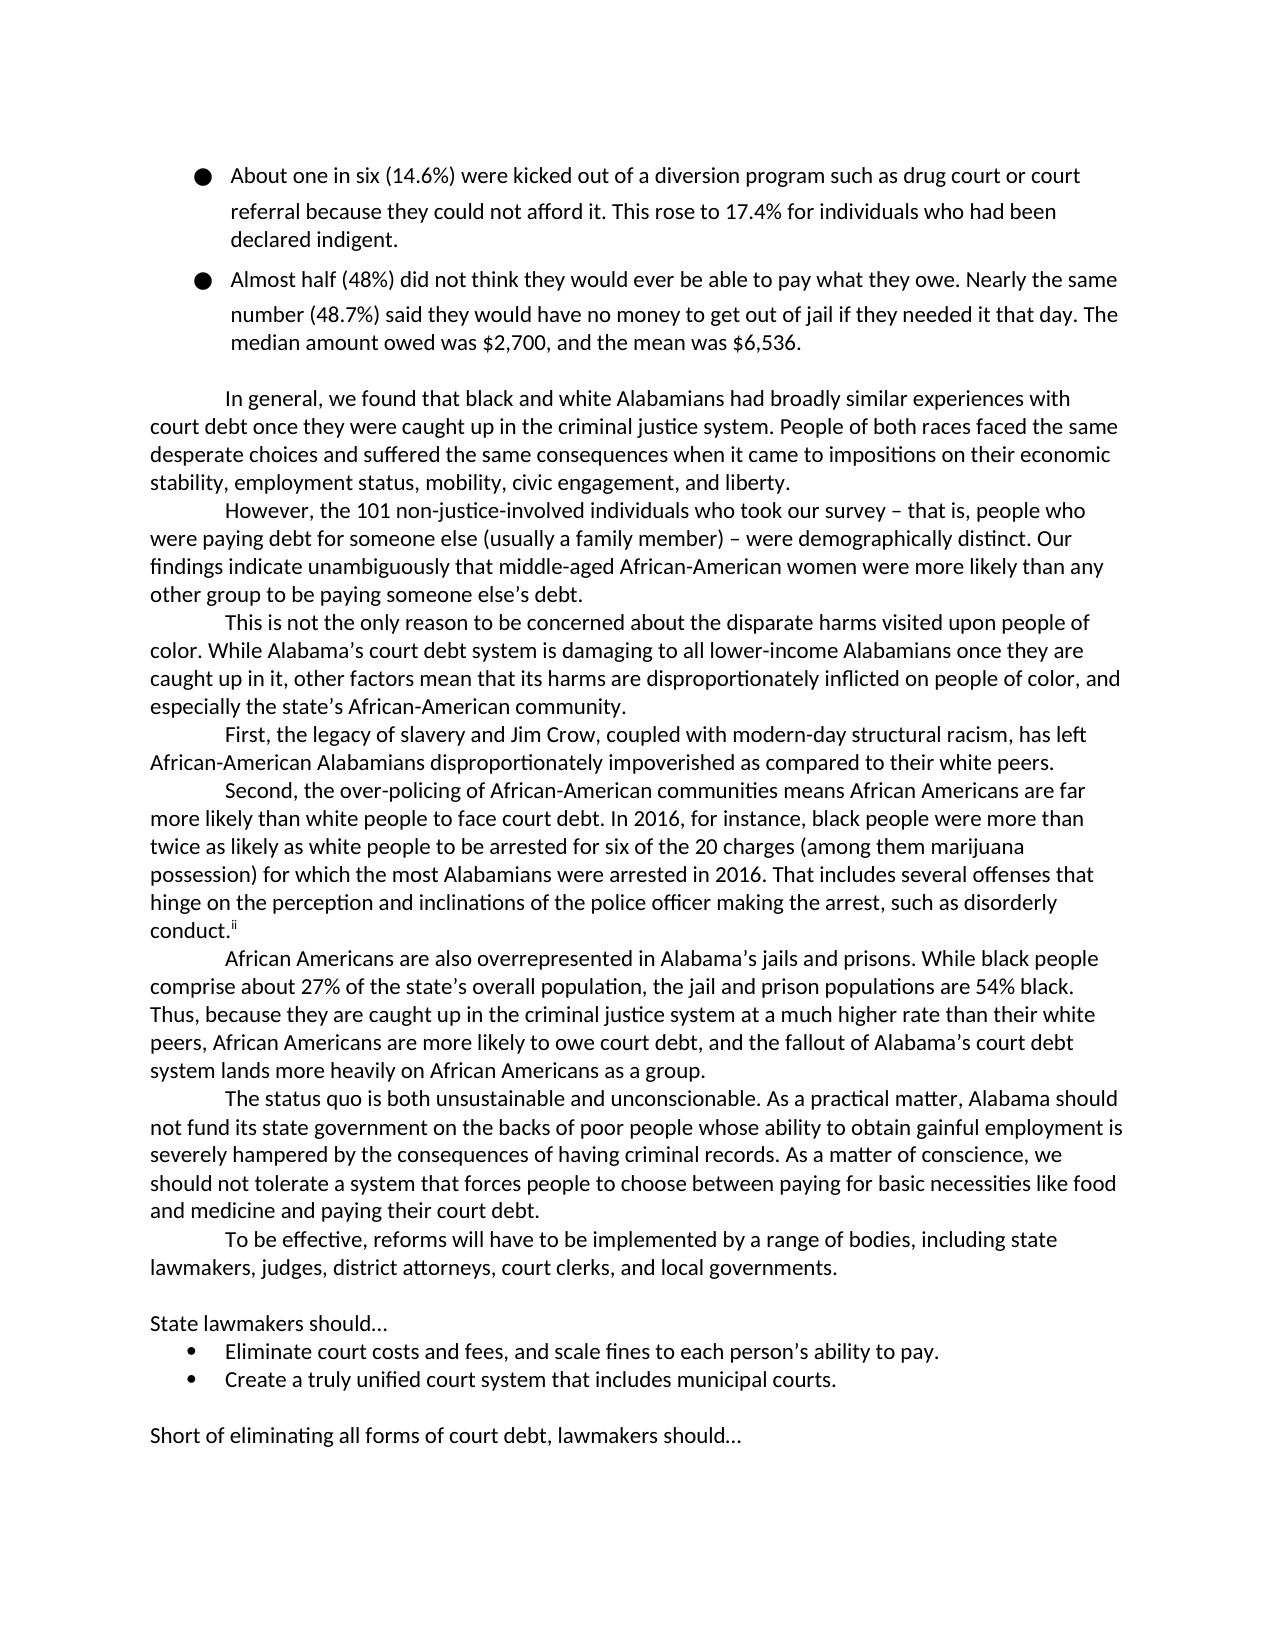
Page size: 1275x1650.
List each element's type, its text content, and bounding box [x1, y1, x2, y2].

list Almost half (48%) did not think they would ever be able to pay what they owe. Nearly the same number (48.7%) said they would have no money to get out of jail if they needed it that day. The median amount owed was $2,700, and the mean was $6,536. [193, 253, 1125, 356]
text However, the 101 non-justice-involved individuals who took our survey – that is, people who were paying debt for someone else (usually a family member) – were demographically distinct. Our findings indicate unambiguously that middle-aged African-American women were more likely than any other group to be paying someone else’s debt. [150, 496, 1125, 608]
text In general, we found that black and white Alabamians had broadly similar experiences with court debt once they were caught up in the criminal justice system. People of both races faced the same desperate choices and suffered the same consequences when it came to impositions on their economic stability, employment status, mobility, civic engagement, and liberty. [150, 384, 1125, 496]
text Second, the over-policing of African-American communities means African Americans are far more likely than white people to face court debt. In 2016, for instance, black people were more than twice as likely as white people to be arrested for six of the 20 charges (among them marijuana possession) for which the most Alabamians were arrested in 2016. That includes several offenses that hinge on the perception and inclinations of the police officer making the arrest, such as disorderly conduct. [150, 776, 1125, 944]
text State lawmakers should… [150, 1309, 1125, 1337]
text Short of eliminating all forms of court debt, lawmakers should… [150, 1421, 1125, 1449]
list Eliminate court costs and fees, and scale fines to each person’s ability to pay. [187, 1337, 1125, 1365]
list Create a truly unified court system that includes municipal courts. [187, 1365, 1125, 1393]
list About one in six (14.6%) were kicked out of a diversion program such as drug court or court referral because they could not afford it. This rose to 17.4% for individuals who had been declared indigent. [193, 150, 1125, 253]
text This is not the only reason to be concerned about the disparate harms visited upon people of color. While Alabama’s court debt system is damaging to all lower-income Alabamians once they are caught up in it, other factors mean that its harms are disproportionately inflicted on people of color, and especially the state’s African-American community. [150, 608, 1125, 720]
text The status quo is both unsustainable and unconscionable. As a practical matter, Alabama should not fund its state government on the backs of poor people whose ability to obtain gainful employment is severely hampered by the consequences of having criminal records. As a matter of conscience, we should not tolerate a system that forces people to choose between paying for basic necessities like food and medicine and paying their court debt. [150, 1084, 1125, 1225]
text To be effective, reforms will have to be implemented by a range of bodies, including state lawmakers, judges, district attorneys, court clerks, and local governments. [150, 1225, 1125, 1281]
text First, the legacy of slavery and Jim Crow, coupled with modern-day structural racism, has left African-American Alabamians disproportionately impoverished as compared to their white peers. [150, 720, 1125, 776]
text African Americans are also overrepresented in Alabama’s jails and prisons. While black people comprise about 27% of the state’s overall population, the jail and prison populations are 54% black. Thus, because they are caught up in the criminal justice system at a much higher rate than their white peers, African Americans are more likely to owe court debt, and the fallout of Alabama’s court debt system lands more heavily on African Americans as a group. [150, 944, 1125, 1084]
